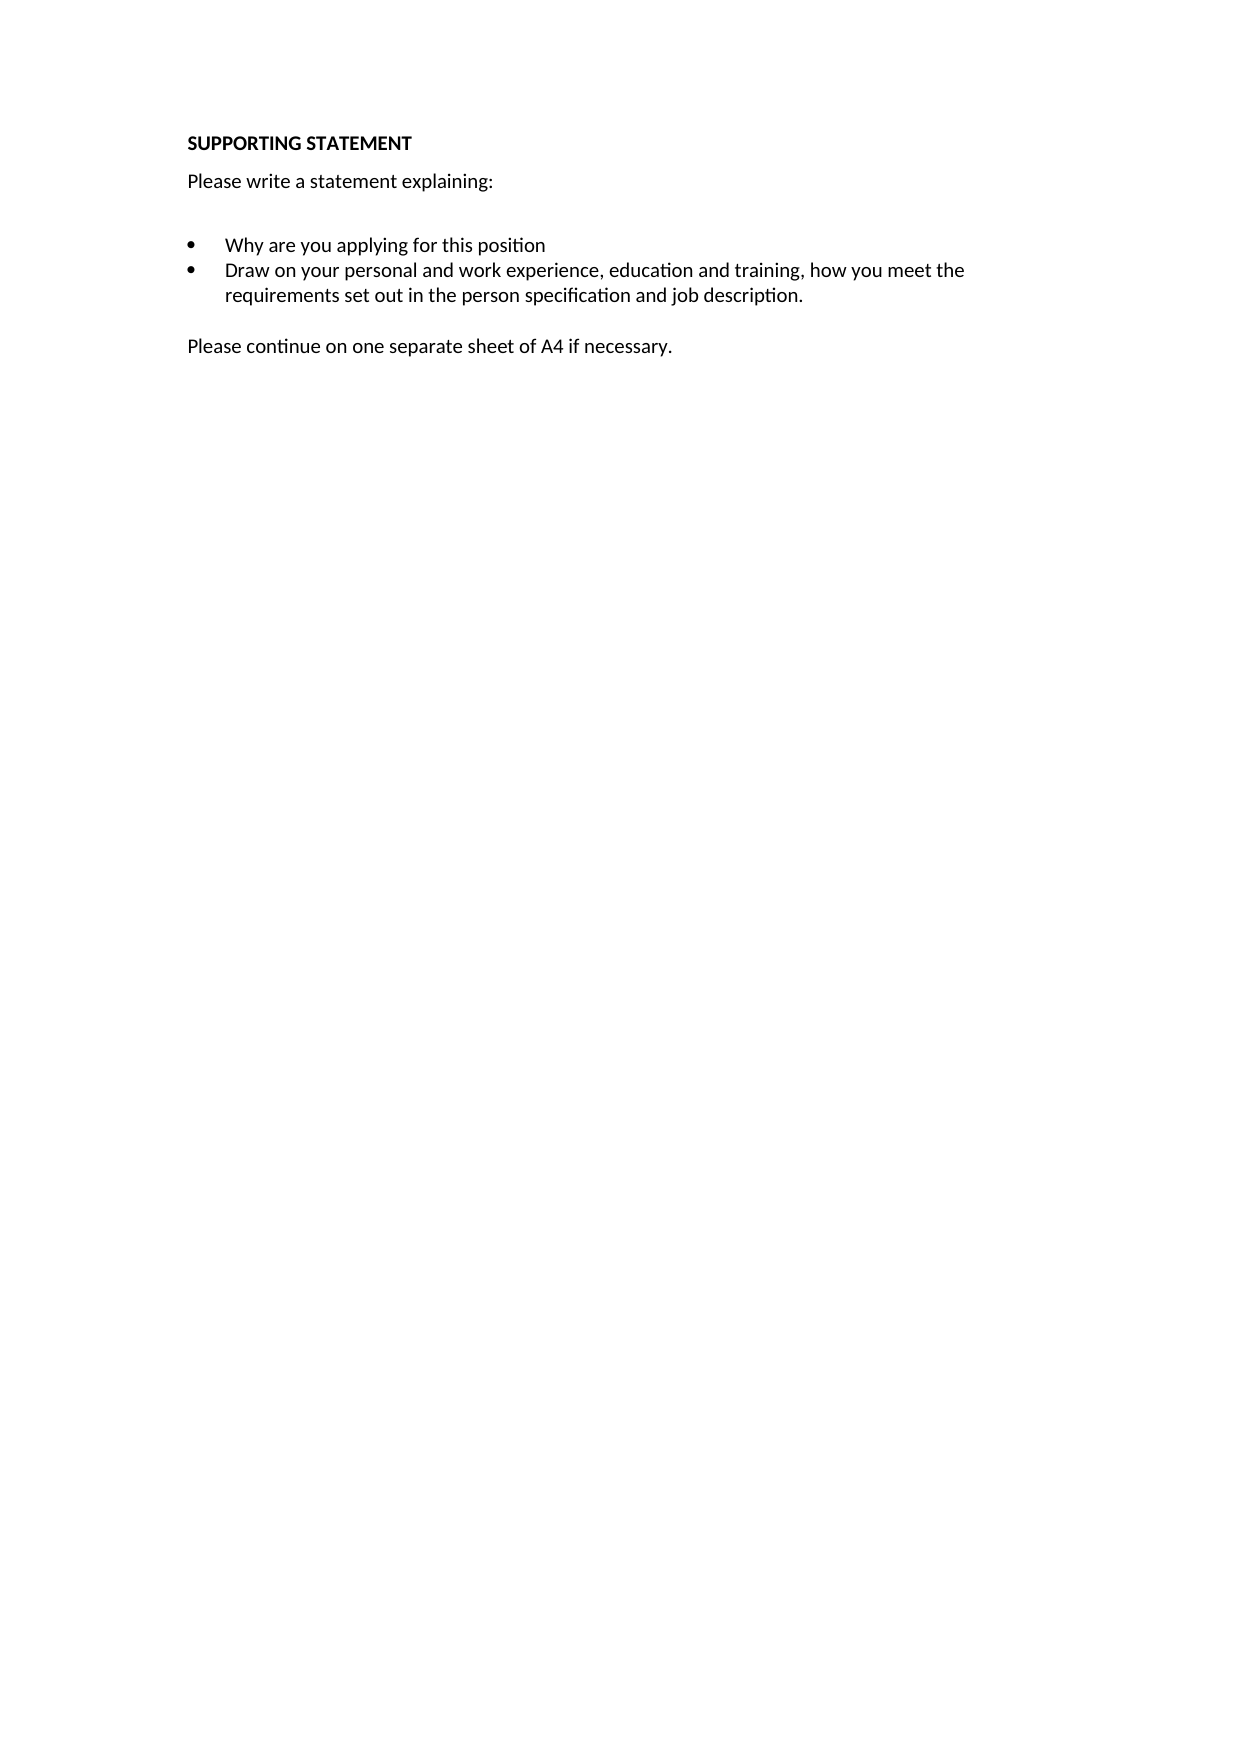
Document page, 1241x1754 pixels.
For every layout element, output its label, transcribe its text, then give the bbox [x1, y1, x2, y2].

text Please continue on one separate sheet of A4 if necessary. [187, 333, 1053, 359]
text SUPPORTING STATEMENT [187, 131, 1053, 156]
list Draw on your personal and work experience, education and training, how you meet the requirements set out in the person specification and job description. [187, 257, 1053, 308]
text Please write a statement explaining: [187, 168, 1053, 194]
list Why are you applying for this position [187, 232, 1053, 257]
